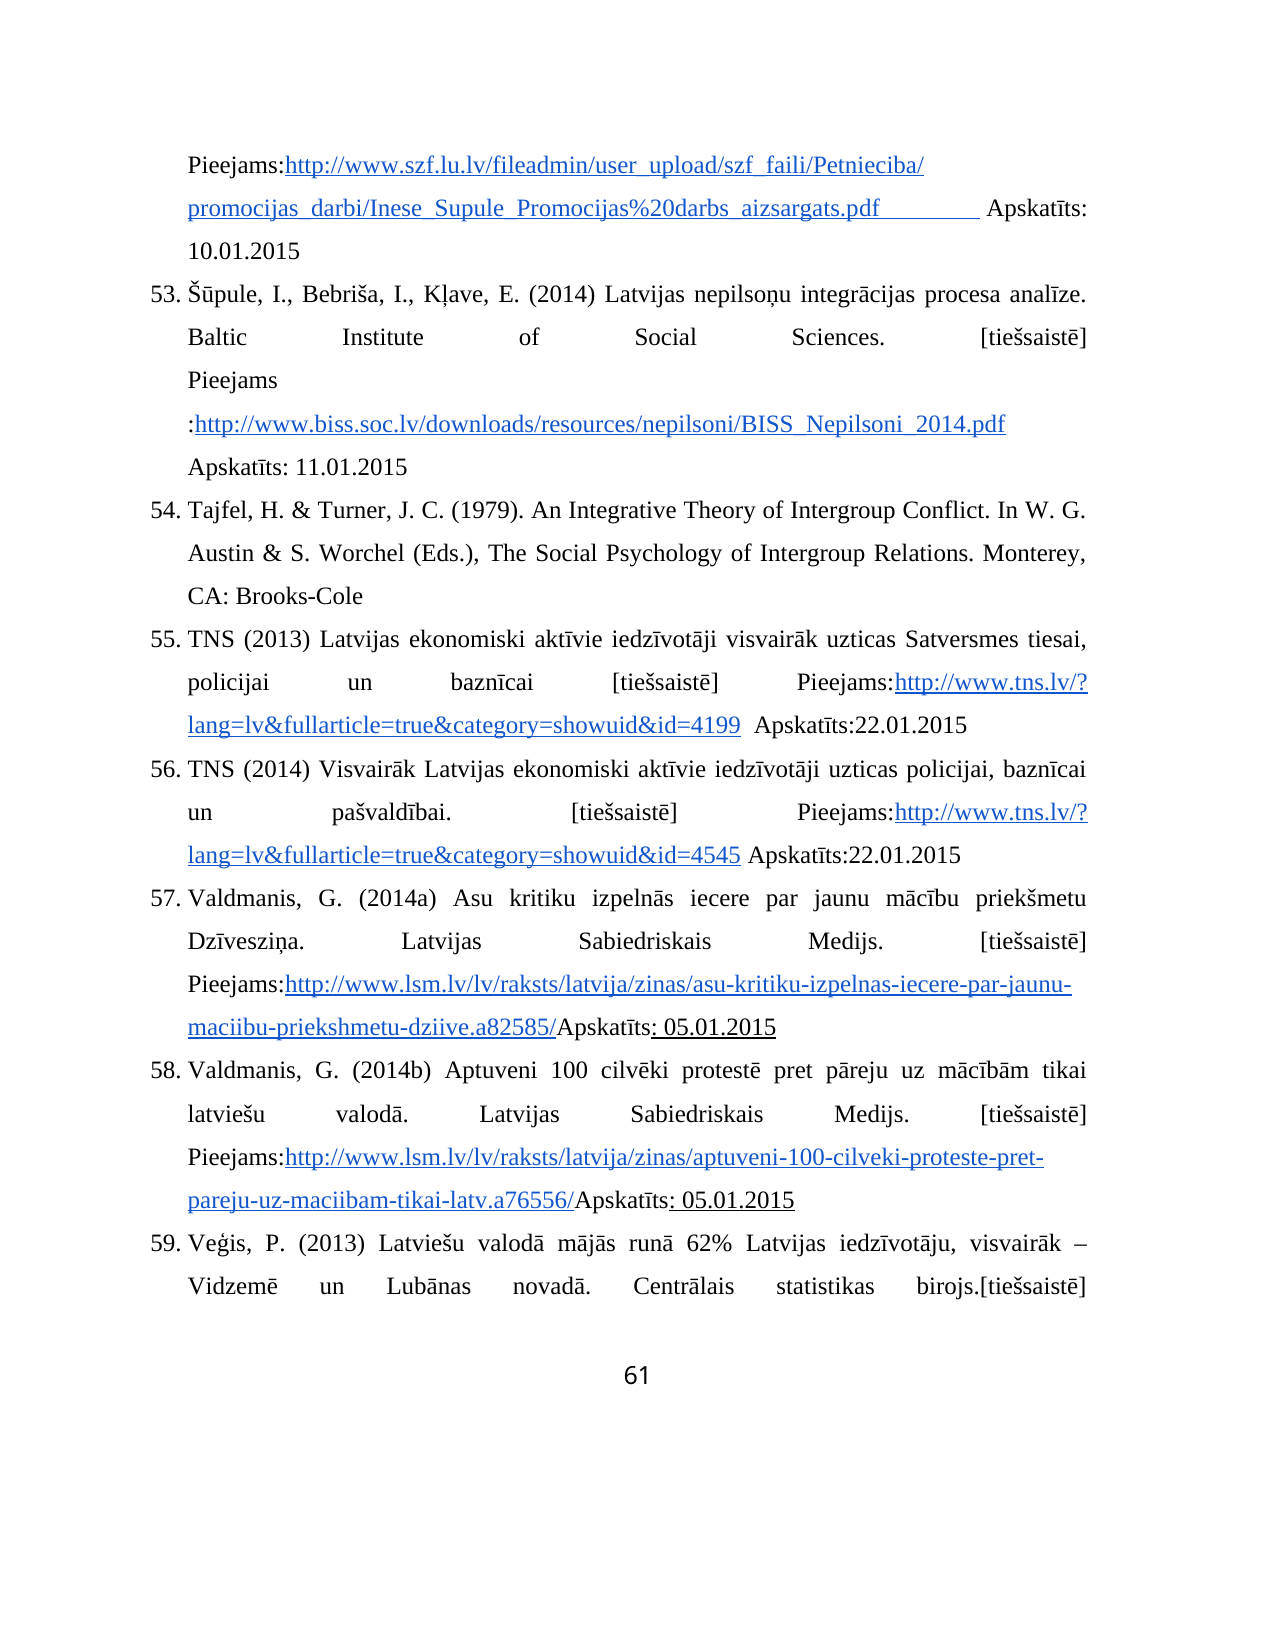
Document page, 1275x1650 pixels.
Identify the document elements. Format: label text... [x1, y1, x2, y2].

list Valdmanis, G. (2014b) Aptuveni 100 cilvēki protestē pret pāreju uz mācībām tikai latviešu valodā. Latvijas Sabiedriskais Medijs. [tiešsaistē] Pieejams:http://www.lsm.lv/lv/raksts/latvija/zinas/aptuveni-100-cilveki-proteste-pret-pareju-uz-maciibam-tikai-latv.a76556/Apskatīts: 05.01.2015 [150, 1056, 1087, 1214]
list Tajfel, H. & Turner, J. C. (1979). An Integrative Theory of Intergroup Conflict. In W. G. Austin & S. Worchel (Eds.), The Social Psychology of Intergroup Relations. Monterey, CA: Brooks-Cole [150, 495, 1087, 610]
list Šūpule, I., Bebriša, I., Kļave, E. (2014) Latvijas nepilsoņu integrācijas procesa analīze. Baltic Institute of Social Sciences. [tiešsaistē] Pieejams:http://www.biss.soc.lv/downloads/resources/nepilsoni/BISS_Nepilsoni_2014.pdf Apskatīts: 11.01.2015 [150, 279, 1087, 481]
list Valdmanis, G. (2014a) Asu kritiku izpelnās iecere par jaunu mācību priekšmetu Dzīvesziņa. Latvijas Sabiedriskais Medijs. [tiešsaistē] Pieejams:http://www.lsm.lv/lv/raksts/latvija/zinas/asu-kritiku-izpelnas-iecere-par-jaunu-maciibu-priekshmetu-dziive.a82585/Apskatīts: 05.01.2015 [150, 883, 1087, 1041]
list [150, 1228, 1087, 1300]
list TNS (2014) Visvairāk Latvijas ekonomiski aktīvie iedzīvotāji uzticas policijai, baznīcai un pašvaldībai. [tiešsaistē] Pieejams:http://www.tns.lv/?lang=lv&fullarticle=true&category=showuid&id=4545 Apskatīts:22.01.2015 [150, 754, 1087, 869]
list TNS (2013) Latvijas ekonomiski aktīvie iedzīvotāji visvairāk uzticas Satversmes tiesai, policijai un baznīcai [tiešsaistē] Pieejams:http://www.tns.lv/?lang=lv&fullarticle=true&category=showuid&id=4199 Apskatīts:22.01.2015 [150, 624, 1087, 739]
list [150, 150, 1087, 265]
